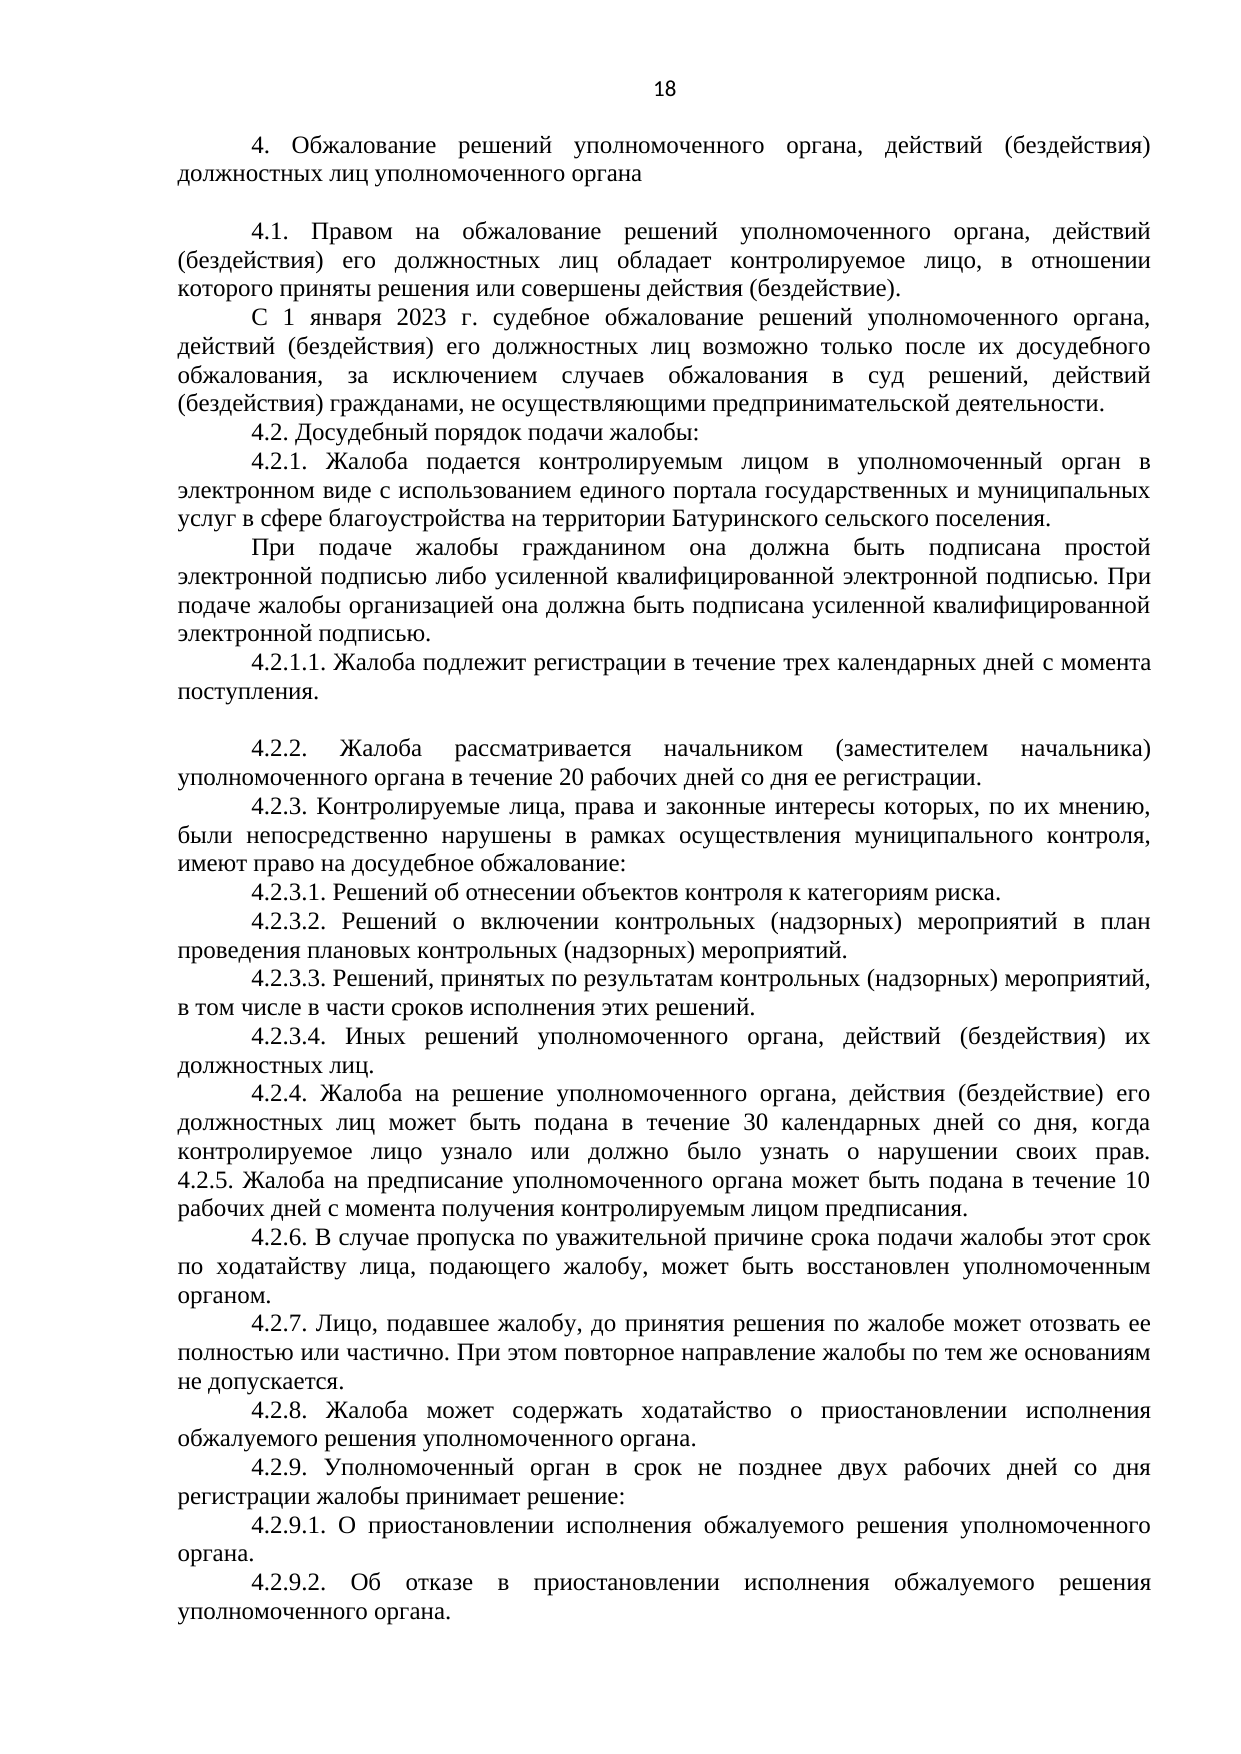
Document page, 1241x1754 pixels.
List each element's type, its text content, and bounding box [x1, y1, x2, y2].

text 4.2.4. Жалоба на решение уполномоченного органа, действия (бездействие) его должностных лиц может быть подана в течение 30 календарных дней со дня, когда контролируемое лицо узнало или должно было узнать о нарушении своих прав. 4.2.5. Жалоба на предписание уполномоченного органа может быть подана в течение 10 рабочих дней с момента получения контролируемым лицом предписания. [177, 1078, 1152, 1222]
text 4.2.3.2. Решений о включении контрольных (надзорных) мероприятий в план проведения плановых контрольных (надзорных) мероприятий. [177, 906, 1152, 963]
text 4.2.3.3. Решений, принятых по результатам контрольных (надзорных) мероприятий, в том числе в части сроков исполнения этих решений. [177, 963, 1152, 1021]
text 4.2.9.1. О приостановлении исполнения обжалуемого решения уполномоченного органа. [177, 1510, 1152, 1567]
text 4.2. Досудебный порядок подачи жалобы: [177, 417, 1152, 446]
text 4.2.2. Жалоба рассматривается начальником (заместителем начальника) уполномоченного органа в течение 20 рабочих дней со дня ее регистрации. [177, 733, 1152, 791]
text 4.2.6. В случае пропуска по уважительной причине срока подачи жалобы этот срок по ходатайству лица, подающего жалобу, может быть восстановлен уполномоченным органом. [177, 1222, 1152, 1308]
text 4.2.1. Жалоба подается контролируемым лицом в уполномоченный орган в электронном виде с использованием единого портала государственных и муниципальных услуг в сфере благоустройства на территории Батуринского сельского поселения. [177, 446, 1152, 532]
text 4.2.1.1. Жалоба подлежит регистрации в течение трех календарных дней с момента поступления. [177, 647, 1152, 705]
text С 1 января 2023 г. судебное обжалование решений уполномоченного органа, действий (бездействия) его должностных лиц возможно только после их досудебного обжалования, за исключением случаев обжалования в суд решений, действий (бездействия) гражданами, не осуществляющими предпринимательской деятельности. [177, 302, 1152, 417]
text 4.2.3. Контролируемые лица, права и законные интересы которых, по их мнению, были непосредственно нарушены в рамках осуществления муниципального контроля, имеют право на досудебное обжалование: [177, 791, 1152, 877]
text 4.2.3.1. Решений об отнесении объектов контроля к категориям риска. [177, 877, 1152, 906]
text При подаче жалобы гражданином она должна быть подписана простой электронной подписью либо усиленной квалифицированной электронной подписью. При подаче жалобы организацией она должна быть подписана усиленной квалифицированной электронной подписью. [177, 532, 1152, 647]
text 4.1. Правом на обжалование решений уполномоченного органа, действий (бездействия) его должностных лиц обладает контролируемое лицо, в отношении которого приняты решения или совершены действия (бездействие). [177, 216, 1152, 302]
text 4.2.3.4. Иных решений уполномоченного органа, действий (бездействия) их должностных лиц. [177, 1021, 1152, 1078]
text 4.2.9. Уполномоченный орган в срок не позднее двух рабочих дней со дня регистрации жалобы принимает решение: [177, 1452, 1152, 1510]
text 4. Обжалование решений уполномоченного органа, действий (бездействия) должностных лиц уполномоченного органа [177, 130, 1152, 187]
text 4.2.8. Жалоба может содержать ходатайство о приостановлении исполнения обжалуемого решения уполномоченного органа. [177, 1395, 1152, 1452]
text 4.2.9.2. Об отказе в приостановлении исполнения обжалуемого решения уполномоченного органа. [177, 1567, 1152, 1625]
text 4.2.7. Лицо, подавшее жалобу, до принятия решения по жалобе может отозвать ее полностью или частично. При этом повторное направление жалобы по тем же основаниям не допускается. [177, 1308, 1152, 1395]
